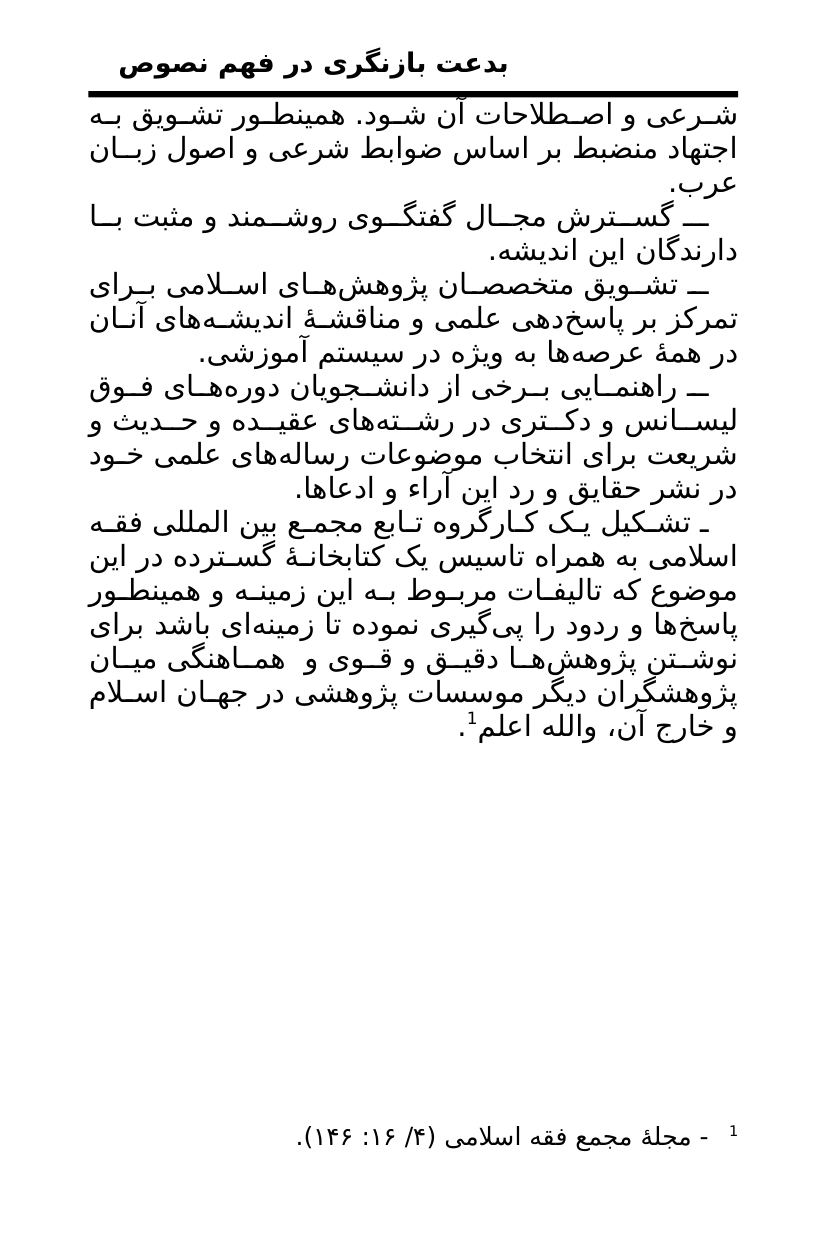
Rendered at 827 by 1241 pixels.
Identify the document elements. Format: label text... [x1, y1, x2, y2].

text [89, 98, 738, 199]
text ـ تشکیل یک کارگروه تابع مجمع بین المللی فقه اسلامی به همراه تاسیس یک کتابخانۀ گسترده در این موضوع که تالیفات مربوط به این زمینه و همینطور پاسخ‌ها و ردود را پی‌گیری نموده تا زمینه‌ای باشد برای نوشتن پژوهش‌ها دقیق و قوی و هماهنگی میان پژوهشگران دیگر موسسات پژوهشی در جهان اسلام و خارج آن، والله اعلم. [89, 505, 738, 743]
text ـ راهنمایی برخی از دانشجویان دوره‌های فوق لیسانس و دکتری در رشته‌های عقیده و حدیث و شریعت برای انتخاب موضوعات رساله‌های علمی خود در نشر حقایق و رد این آراء و ادعاها. [89, 369, 738, 505]
text ـ گسترش مجال گفتگوی روشمند و مثبت با دارندگان این اندیشه. [89, 199, 738, 267]
text ـ تشویق متخصصان پژوهش‌های اسلامی برای تمرکز بر پاسخ‌دهی علمی و مناقشۀ اندیشه‌های آنان در همۀ عرصه‌ها به ویژه در سیستم آموزشی. [89, 267, 738, 369]
